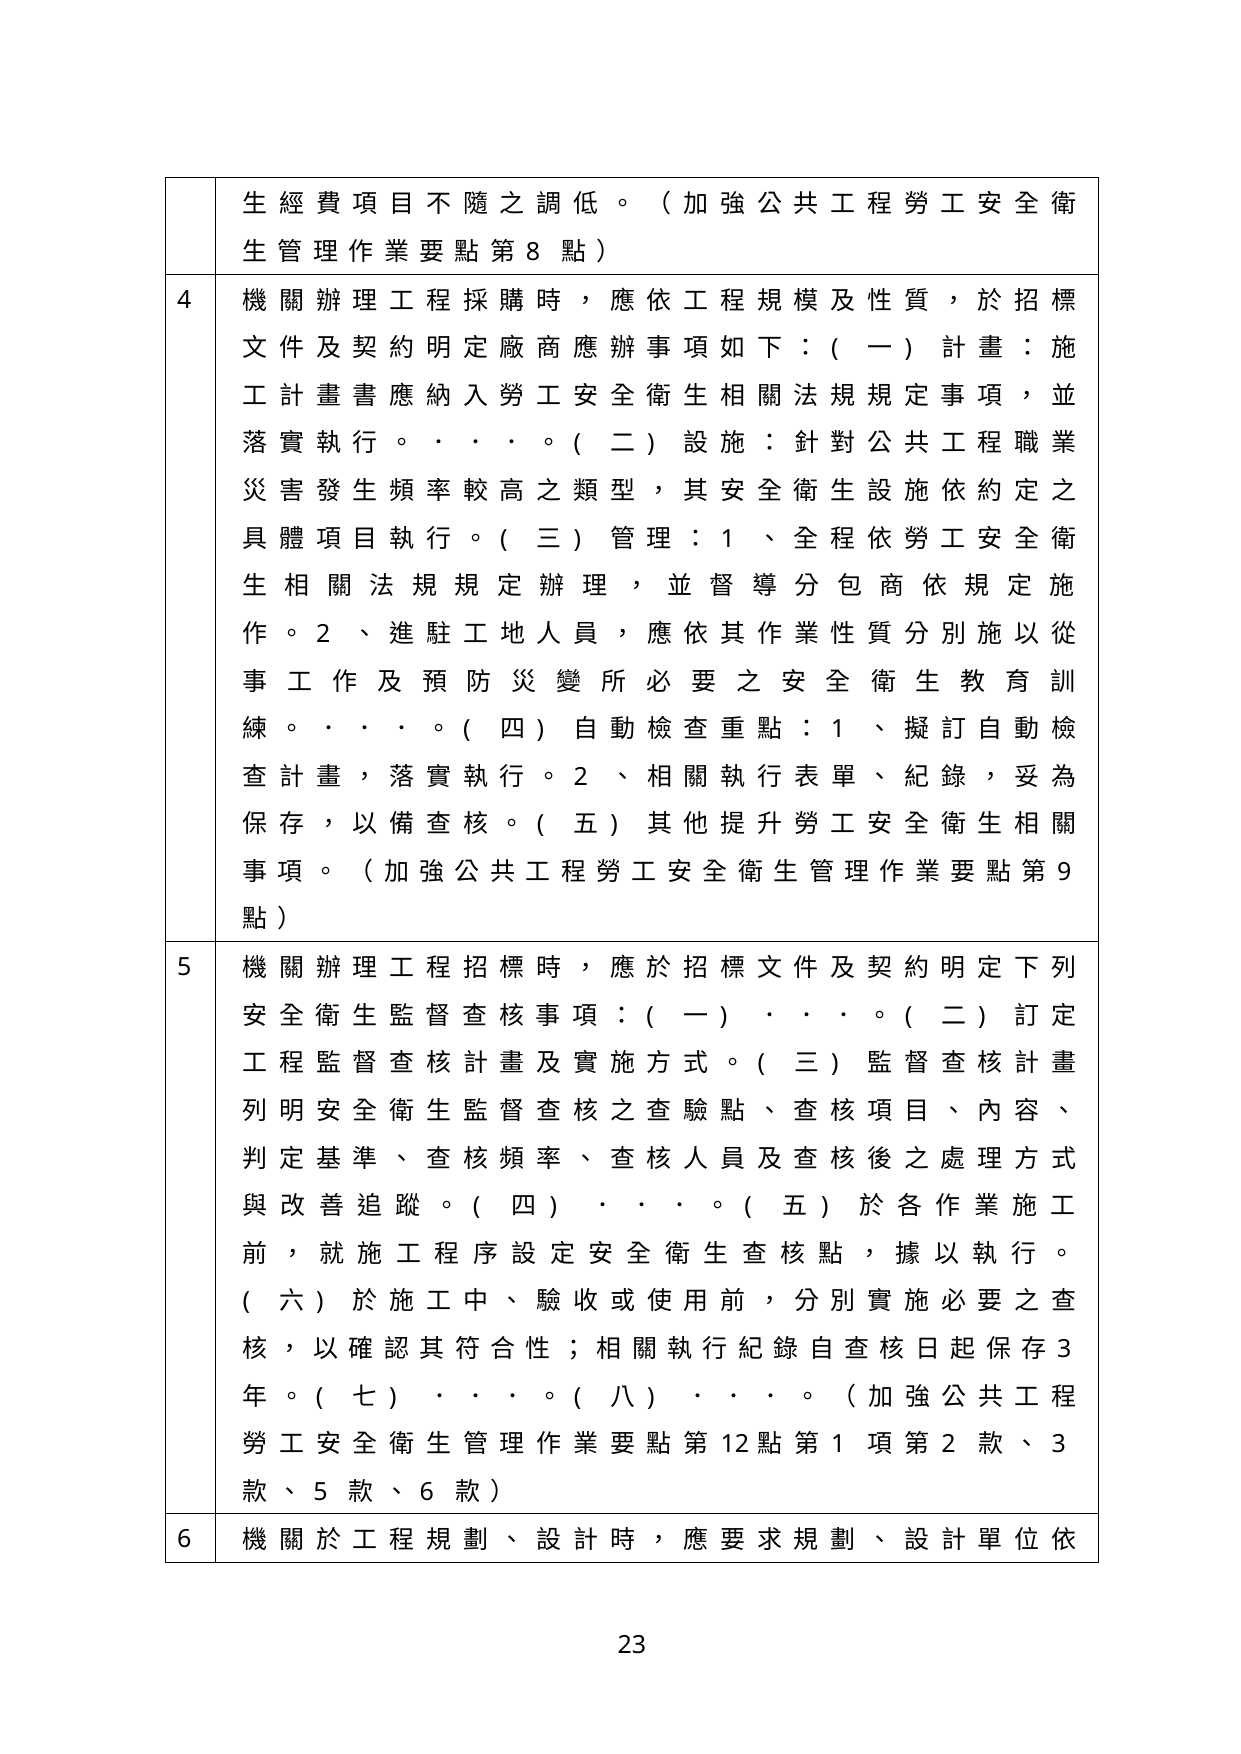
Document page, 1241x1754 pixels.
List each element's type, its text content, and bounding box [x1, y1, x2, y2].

table_cell 機關辦理工程採購時，應依工程規模及性質，於招標文件及契約明定廠商應辦事項如下：(一)計畫：施工計畫書應納入勞工安全衛生相關法規規定事項，並落實執行。．．．。(二)設施：針對公共工程職業災害發生頻率較高之類型，其安全衛生設施依約定之具體項目執行。(三)管理：1、全程依勞工安全衛生相關法規規定辦理，並督導分包商依規定施作。2、進駐工地人員，應依其作業性質分別施以從事工作及預防災變所必要之安全衛生教育訓練。．．．。(四)自動檢查重點：1、擬訂自動檢查計畫，落實執行。2、相關執行表單、紀錄，妥為保存，以備查核。(五)其他提升勞工安全衛生相關事項。（加強公共工程勞工安全衛生管理作業要點第9點） [216, 275, 1098, 941]
table_cell 6 [166, 1514, 215, 1562]
table_cell 4 [166, 275, 215, 941]
table_cell 3 [166, 178, 215, 273]
table_cell 機關辦理工程招標時，應於招標文件及契約明定下列安全衛生監督查核事項：(一) ．．．。(二)訂定工程監督查核計畫及實施方式。(三)監督查核計畫列明安全衛生監督查核之查驗點、查核項目、內容、判定基準、查核頻率、查核人員及查核後之處理方式與改善追蹤。(四) ．．．。(五)於各作業施工前，就施工程序設定安全衛生查核點，據以執行。(六)於施工中、驗收或使用前，分別實施必要之查核，以確認其符合性；相關執行紀錄自查核日起保存3年。(七) ．．．。(八) ．．．。（加強公共工程勞工安全衛生管理作業要點第12點第1項第2款、3款、5款、6款） [216, 942, 1098, 1513]
table_cell 5 [166, 942, 215, 1513]
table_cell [216, 1514, 1098, 1562]
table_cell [216, 178, 1098, 273]
